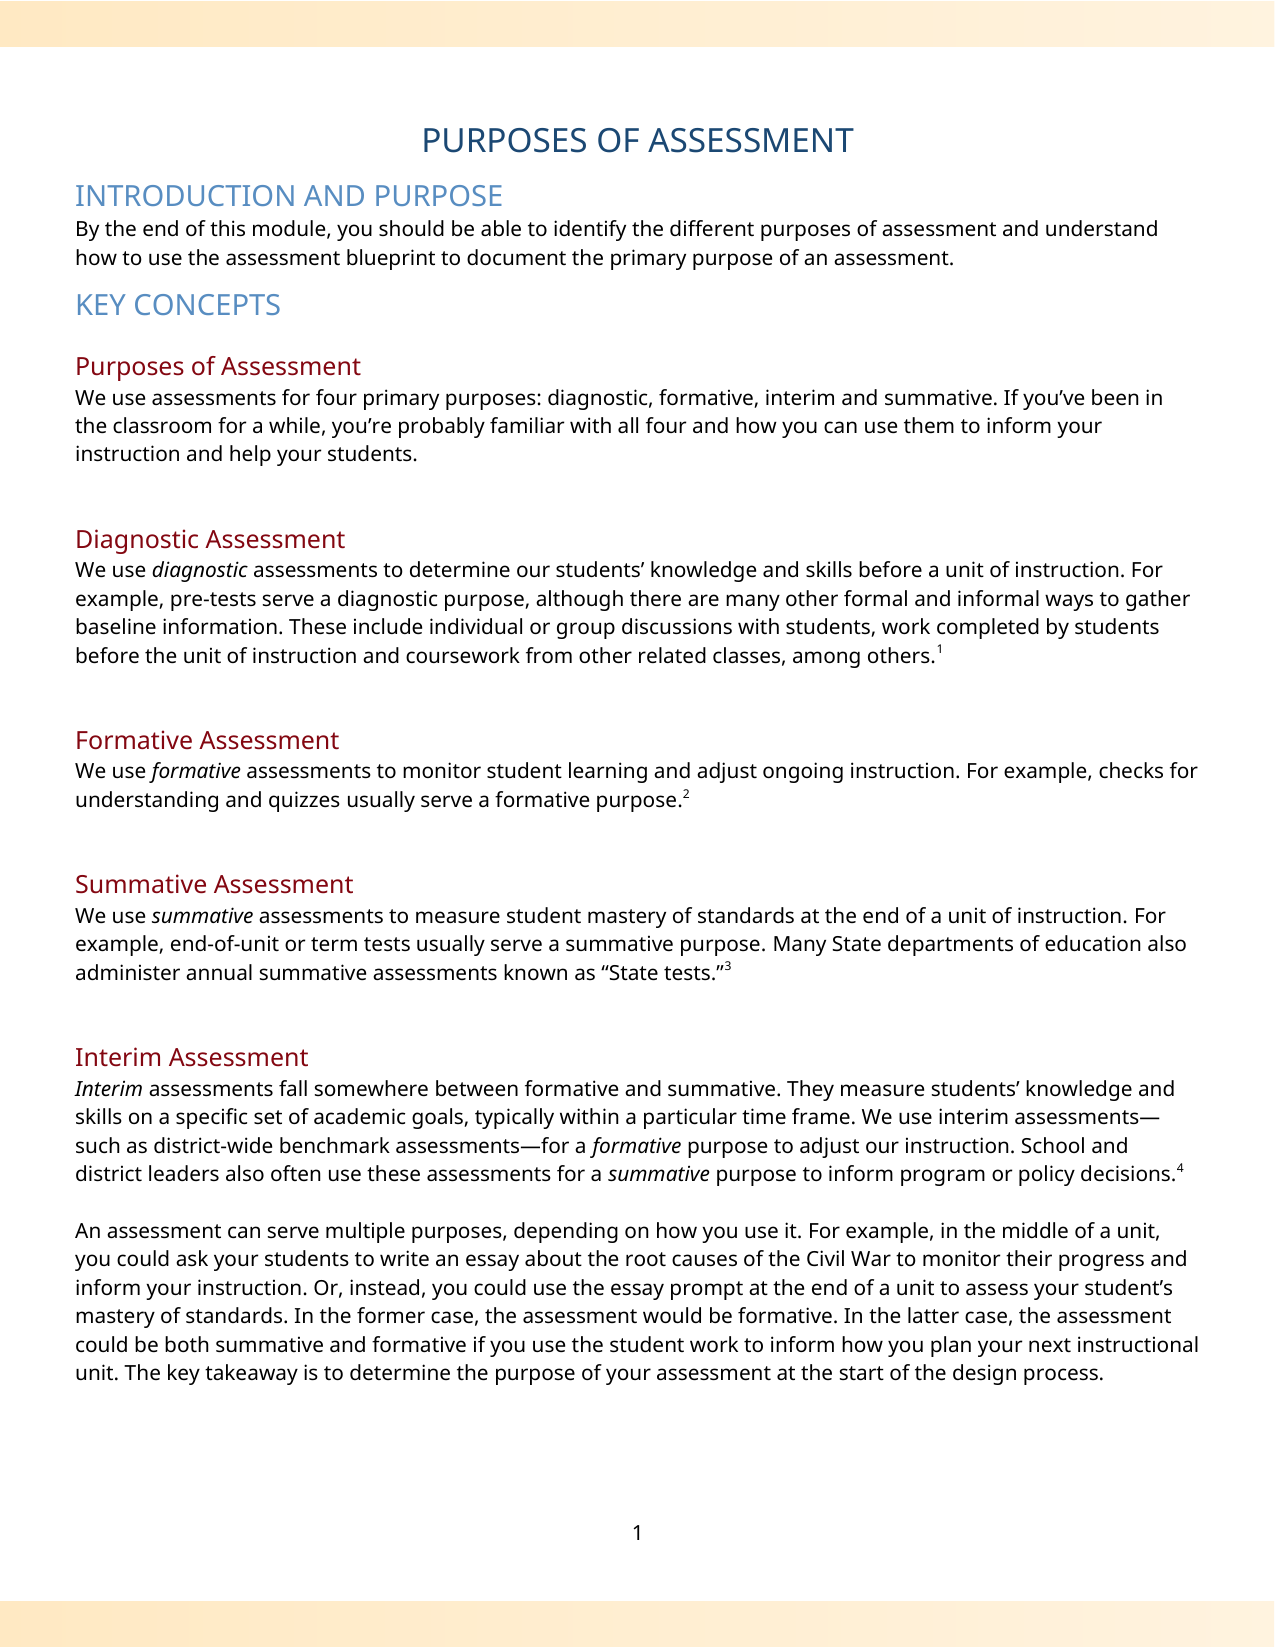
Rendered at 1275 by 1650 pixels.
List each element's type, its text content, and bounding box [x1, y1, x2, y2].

subtitle Summative Assessment [75, 867, 1200, 901]
text By the end of this module, you should be able to identify the different purposes of assessment and understand how to use the assessment blueprint to document the primary purpose of an assessment. [75, 214, 1200, 271]
subtitle PURPOSES OF ASSESSMENT [75, 117, 1200, 162]
text An assessment can serve multiple purposes, depending on how you use it. For example, in the middle of a unit, you could ask your students to write an essay about the root causes of the Civil War to monitor their progress and inform your instruction. Or, instead, you could use the essay prompt at the end of a unit to assess your student’s mastery of standards. In the former case, the assessment would be formative. In the latter case, the assessment could be both summative and formative if you use the student work to inform how you plan your next instructional unit. The key takeaway is to determine the purpose of your assessment at the start of the design process. [75, 1216, 1200, 1387]
subtitle INTRODUCTION AND PURPOSE [75, 175, 1200, 214]
subtitle Interim Assessment [75, 1040, 1200, 1074]
subtitle Diagnostic Assessment [75, 521, 1200, 555]
text We use formative assessments to monitor student learning and adjust ongoing instruction. For example, checks for understanding and quizzes usually serve a formative purpose. [75, 757, 1200, 813]
subtitle Formative Assessment [75, 723, 1200, 757]
text We use assessments for four primary purposes: diagnostic, formative, interim and summative. If you’ve been in the classroom for a while, you’re probably familiar with all four and how you can use them to inform your instruction and help your students. [75, 383, 1200, 468]
text We use diagnostic assessments to determine our students’ knowledge and skills before a unit of instruction. For example, pre-tests serve a diagnostic purpose, although there are many other formal and informal ways to gather baseline information. These include individual or group discussions with students, work completed by students before the unit of instruction and coursework from other related classes, among others. [75, 555, 1200, 669]
text We use summative assessments to measure student mastery of standards at the end of a unit of instruction. For example, end-of-unit or term tests usually serve a summative purpose. Many State departments of education also administer annual summative assessments known as “State tests.” [75, 901, 1200, 986]
subtitle KEY CONCEPTS [75, 284, 1200, 323]
subtitle Purposes of Assessment [75, 348, 1200, 383]
text Interim assessments fall somewhere between formative and summative. They measure students’ knowledge and skills on a specific set of academic goals, typically within a particular time frame. We use interim assessments—such as district-wide benchmark assessments—for a formative purpose to adjust our instruction. School and district leaders also often use these assessments for a summative purpose to inform program or policy decisions. [75, 1074, 1200, 1188]
